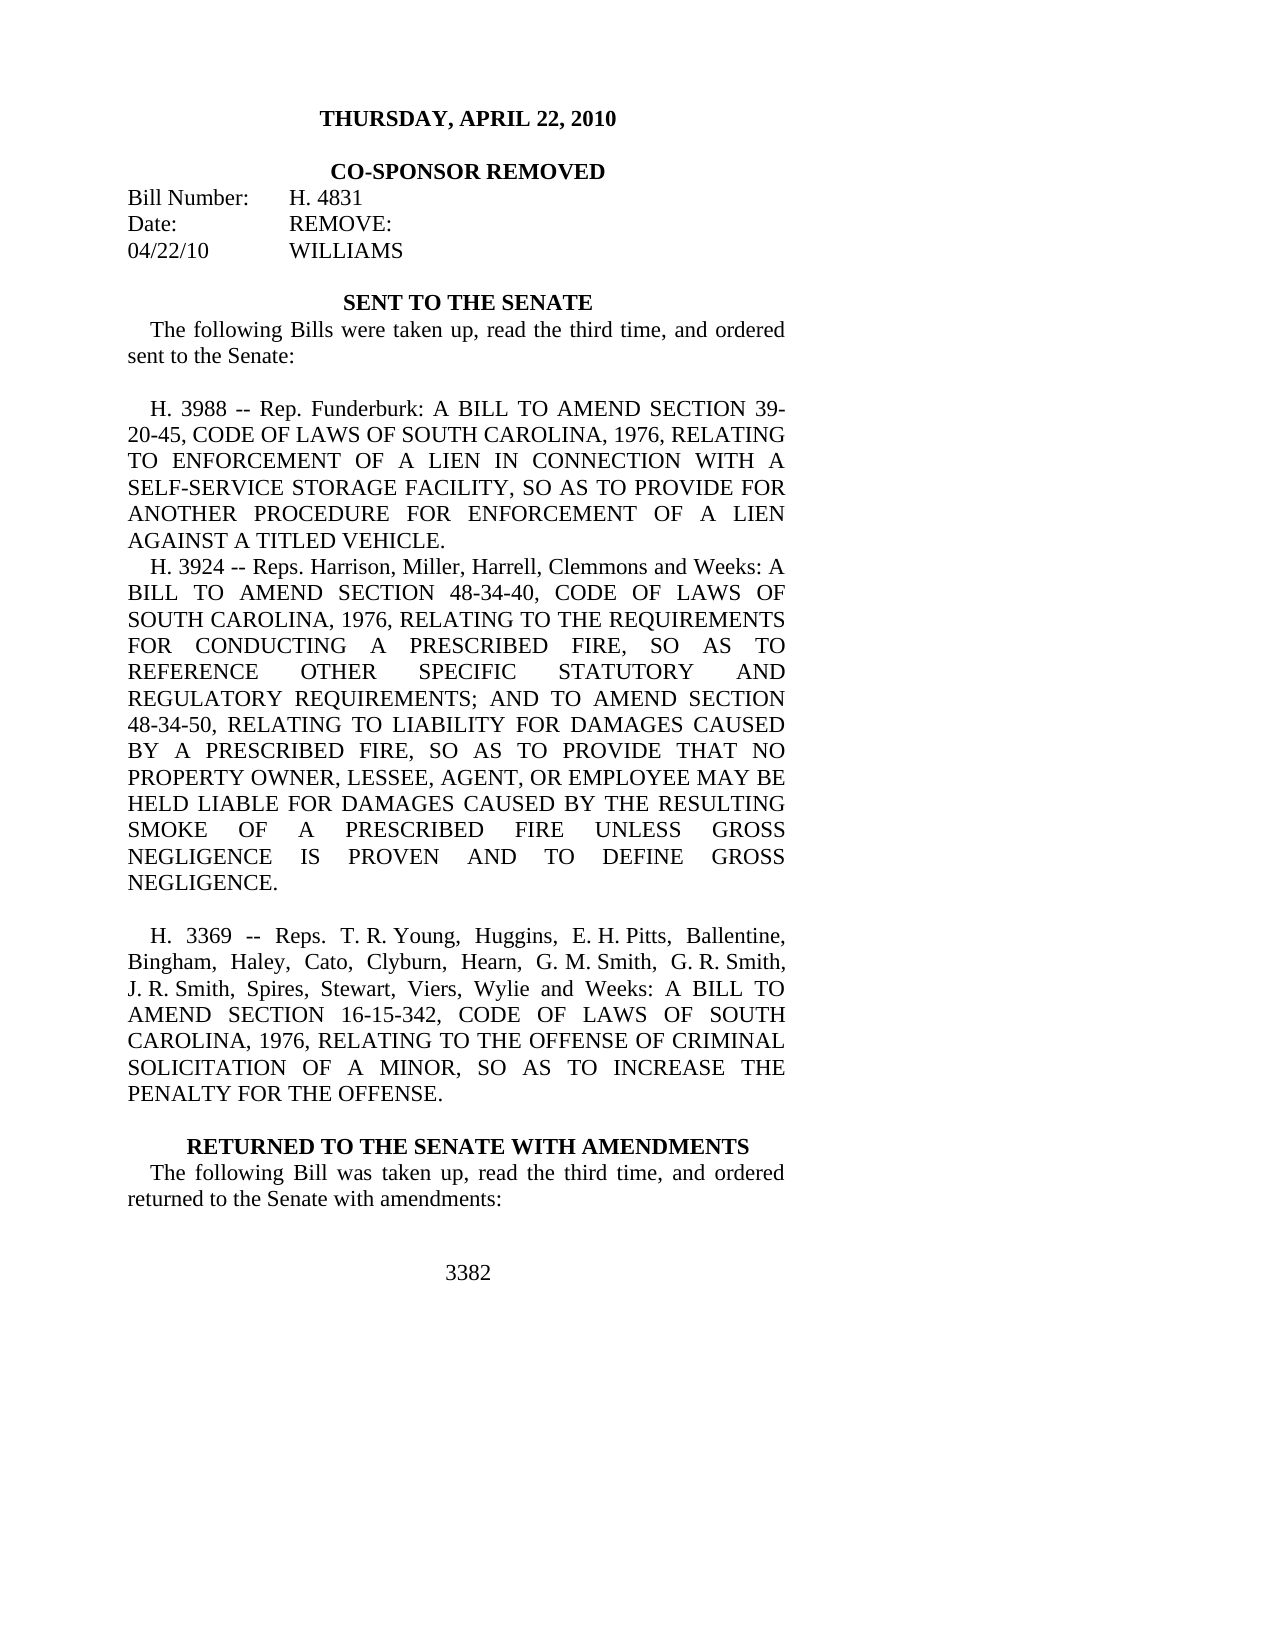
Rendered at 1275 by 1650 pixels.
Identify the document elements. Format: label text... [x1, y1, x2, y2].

table_cell REMOVE: [278, 210, 428, 237]
table_cell WILLIAMS [278, 237, 428, 263]
text H. 3924 -- Reps. Harrison, Miller, Harrell, Clemmons and Weeks: A BILL TO AMEND SECTION 48-34-40, CODE OF LAWS OF SOUTH CAROLINA, 1976, RELATING TO THE REQUIREMENTS FOR CONDUCTING A PRESCRIBED FIRE, SO AS TO REFERENCE OTHER SPECIFIC STATUTORY AND REGULATORY REQUIREMENTS; AND TO AMEND SECTION 48-34-50, RELATING TO LIABILITY FOR DAMAGES CAUSED BY A PRESCRIBED FIRE, SO AS TO PROVIDE THAT NO PROPERTY OWNER, LESSEE, AGENT, OR EMPLOYEE MAY BE HELD LIABLE FOR DAMAGES CAUSED BY THE RESULTING SMOKE OF A PRESCRIBED FIRE UNLESS GROSS NEGLIGENCE IS PROVEN AND TO DEFINE GROSS NEGLIGENCE. [127, 553, 786, 896]
text H. 3369 -- Reps. T. R. Young, Huggins, E. H. Pitts, Ballentine, Bingham, Haley, Cato, Clyburn, Hearn, G. M. Smith, G. R. Smith, J. R. Smith, Spires, Stewart, Viers, Wylie and Weeks: A BILL TO AMEND SECTION 16-15-342, CODE OF LAWS OF SOUTH CAROLINA, 1976, RELATING TO THE OFFENSE OF CRIMINAL SOLICITATION OF A MINOR, SO AS TO INCREASE THE PENALTY FOR THE OFFENSE. [127, 922, 786, 1106]
text SENT TO THE SENATE [127, 289, 786, 316]
text The following Bills were taken up, read the third time, and ordered sent to the Senate: [127, 316, 786, 368]
text H. 3988 -- Rep. Funderburk: A BILL TO AMEND SECTION 39-20-45, CODE OF LAWS OF SOUTH CAROLINA, 1976, RELATING TO ENFORCEMENT OF A LIEN IN CONNECTION WITH A SELF-SERVICE STORAGE FACILITY, SO AS TO PROVIDE FOR ANOTHER PROCEDURE FOR ENFORCEMENT OF A LIEN AGAINST A TITLED VEHICLE. [127, 395, 786, 553]
table_cell Date: [116, 210, 278, 237]
table_cell 04/22/10 [116, 237, 278, 263]
table_header Bill Number: [116, 184, 278, 210]
table_header H. 4831 [278, 184, 428, 210]
text RETURNED TO THE SENATE WITH AMENDMENTS [127, 1133, 786, 1159]
text CO-SPONSOR REMOVED [127, 158, 786, 184]
text The following Bill was taken up, read the third time, and ordered returned to the Senate with amendments: [127, 1159, 786, 1212]
